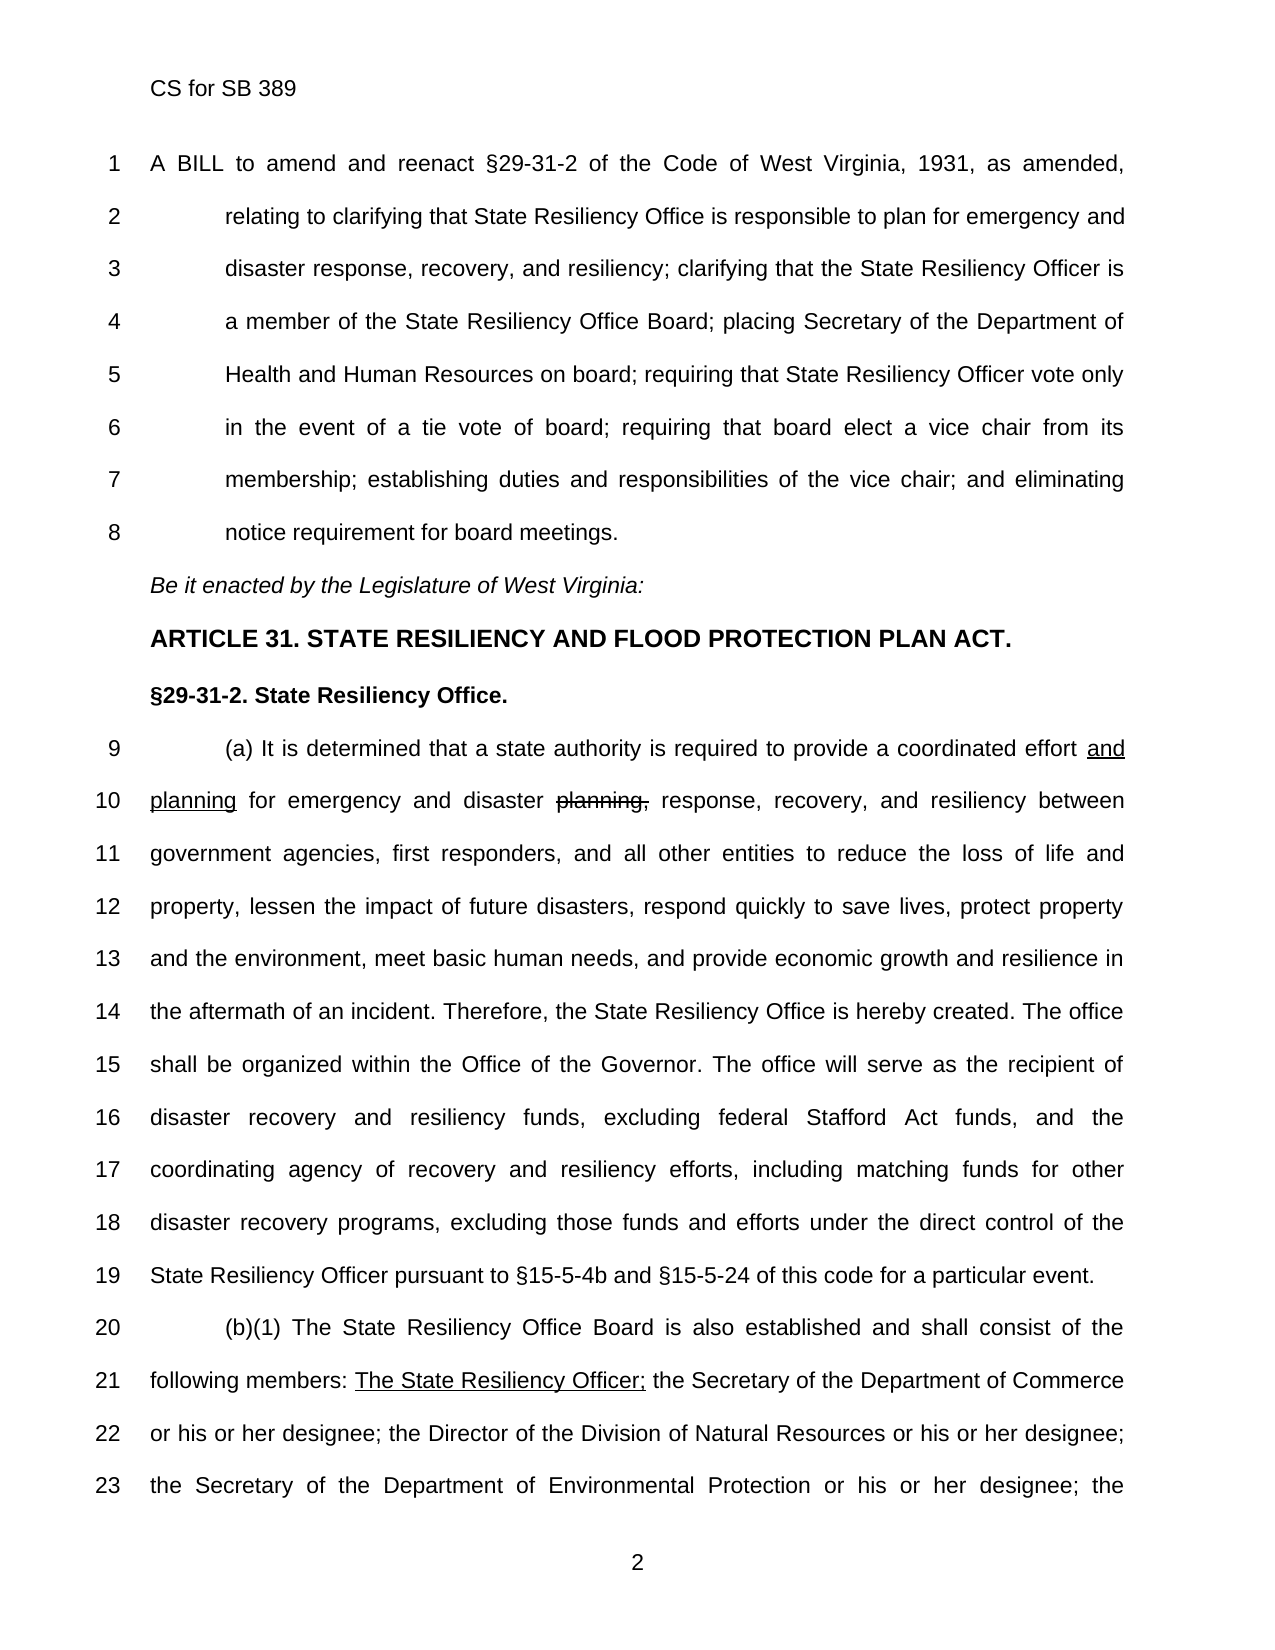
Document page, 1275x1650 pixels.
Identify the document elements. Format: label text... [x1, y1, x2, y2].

text (a) It is determined that a state authority is required to provide a coordinated effort and planning for emergency and disaster planning, response, recovery, and resiliency between government agencies, first responders, and all other entities to reduce the loss of life and property, lessen the impact of future disasters, respond quickly to save lives, protect property and the environment, meet basic human needs, and provide economic growth and resilience in the aftermath of an incident. Therefore, the State Resiliency Office is hereby created. The office shall be organized within the Office of the Governor. The office will serve as the recipient of disaster recovery and resiliency funds, excluding federal Stafford Act funds, and the coordinating agency of recovery and resiliency efforts, including matching funds for other disaster recovery programs, excluding those funds and efforts under the direct control of the State Resiliency Officer pursuant to §15-5-4b and §15-5-24 of this code for a particular event. [150, 734, 1125, 1288]
subtitle ARTICLE 31. STATE RESILIENCY AND FLOOD PROTECTION PLAN ACT. [150, 624, 1125, 653]
text Be it enacted by the Legislature of West Virginia: [150, 572, 1125, 598]
subtitle §29-31-2. State Resiliency Office. [150, 682, 1125, 708]
title A BILL to amend and reenact §29-31-2 of the Code of West Virginia, 1931, as amended, relating to clarifying that State Resiliency Office is responsible to plan for emergency and disaster response, recovery, and resiliency; clarifying that the State Resiliency Officer is a member of the State Resiliency Office Board; placing Secretary of the Department of Health and Human Resources on board; requiring that State Resiliency Officer vote only in the event of a tie vote of board; requiring that board elect a vice chair from its membership; establishing duties and responsibilities of the vice chair; and eliminating notice requirement for board meetings. [150, 150, 1125, 545]
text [150, 1314, 1125, 1499]
